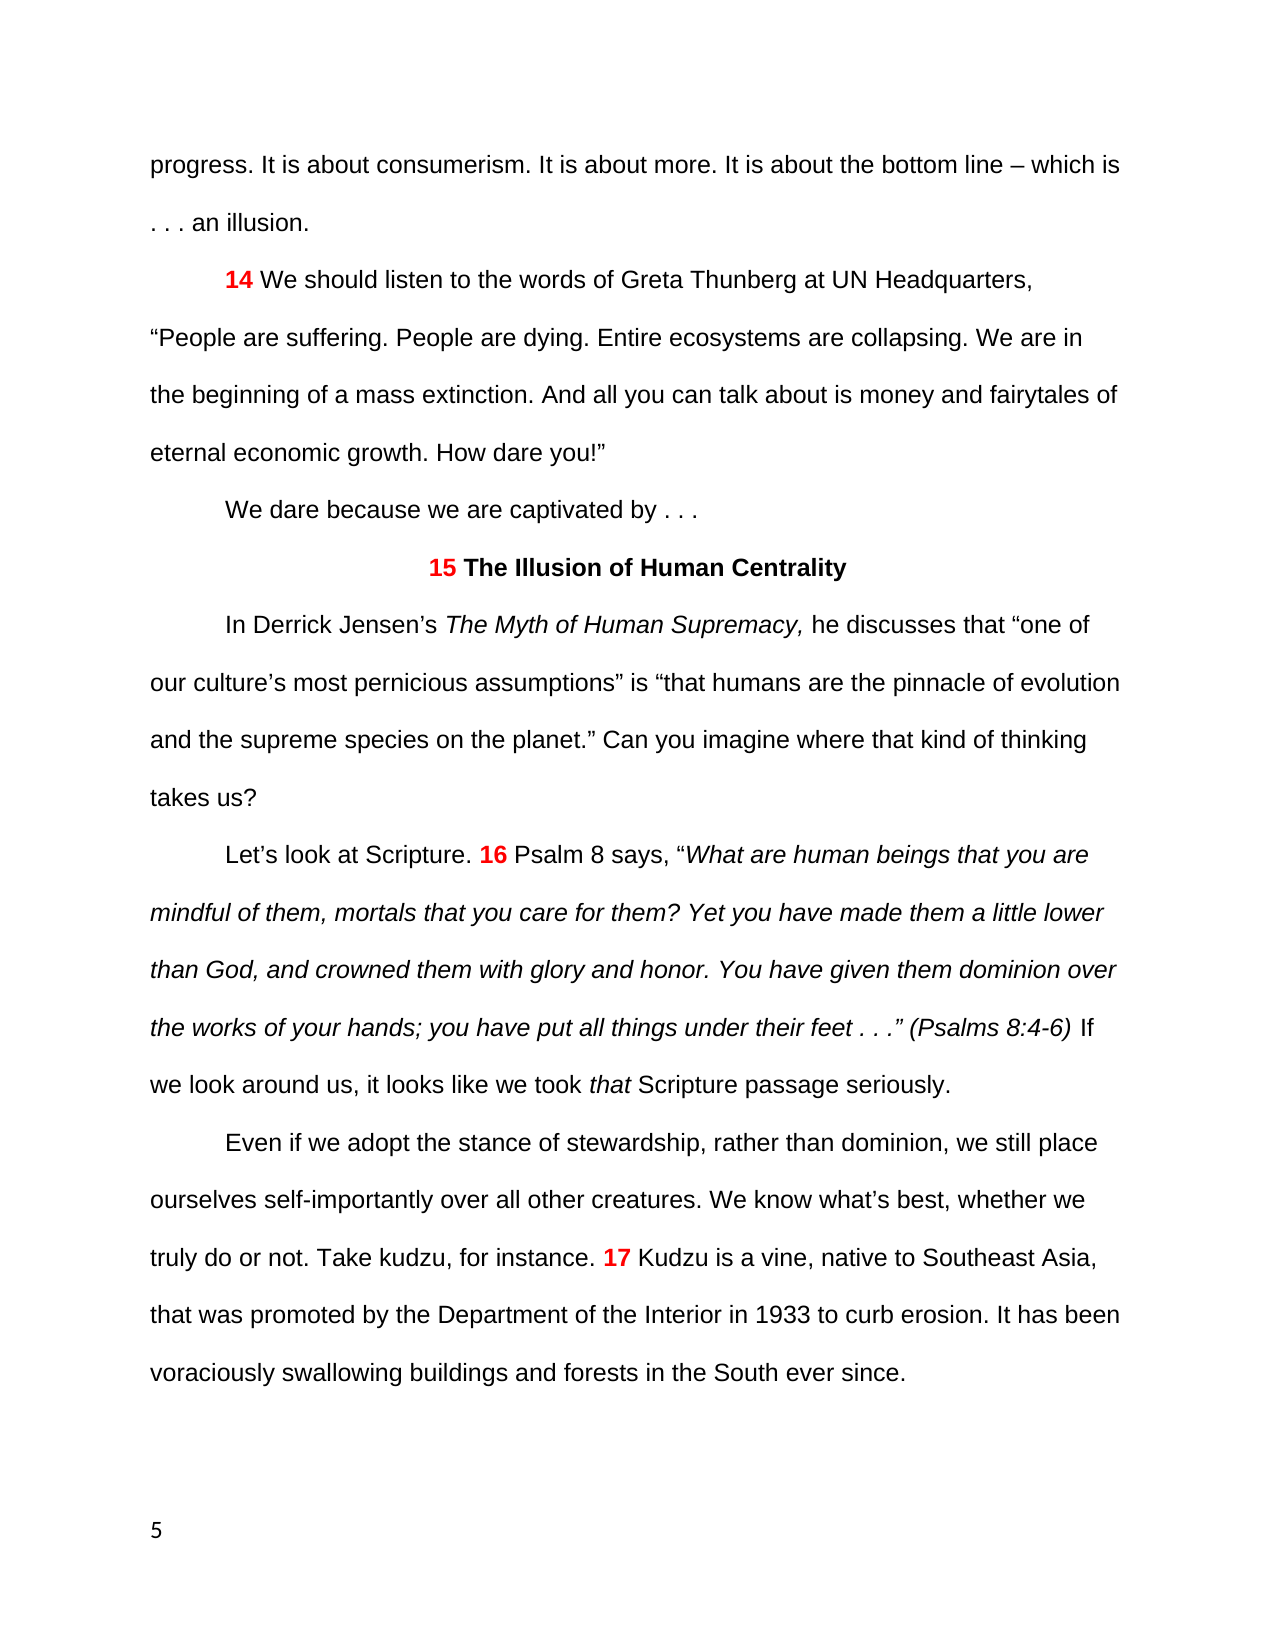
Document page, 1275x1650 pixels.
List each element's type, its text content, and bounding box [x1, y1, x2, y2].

text Let’s look at Scripture. 16 Psalm 8 says, “What are human beings that you are mindful of them, mortals that you care for them? Yet you have made them a little lower than God, and crowned them with glory and honor. You have given them dominion over the works of your hands; you have put all things under their feet . . .” (Psalms 8:4-6) If we look around us, it looks like we took that Scripture passage seriously. [150, 840, 1125, 1099]
text Even if we adopt the stance of stewardship, rather than dominion, we still place ourselves self-importantly over all other creatures. We know what’s best, whether we truly do or not. Take kudzu, for instance. 17 Kudzu is a vine, native to Southeast Asia, that was promoted by the Department of the Interior in 1933 to curb erosion. It has been voraciously swallowing buildings and forests in the South ever since. [150, 1127, 1125, 1386]
text 15 The Illusion of Human Centrality [150, 552, 1125, 581]
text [150, 150, 1125, 236]
text In Derrick Jensen’s The Myth of Human Supremacy, he discusses that “one of our culture’s most pernicious assumptions” is “that humans are the pinnacle of evolution and the supreme species on the planet.” Can you imagine where that kind of thinking takes us? [150, 610, 1125, 811]
text We dare because we are captivated by . . . [150, 495, 1125, 524]
text 14 We should listen to the words of Greta Thunberg at UN Headquarters, “People are suffering. People are dying. Entire ecosystems are collapsing. We are in the beginning of a mass extinction. And all you can talk about is money and fairytales of eternal economic growth. How dare you!” [150, 265, 1125, 466]
